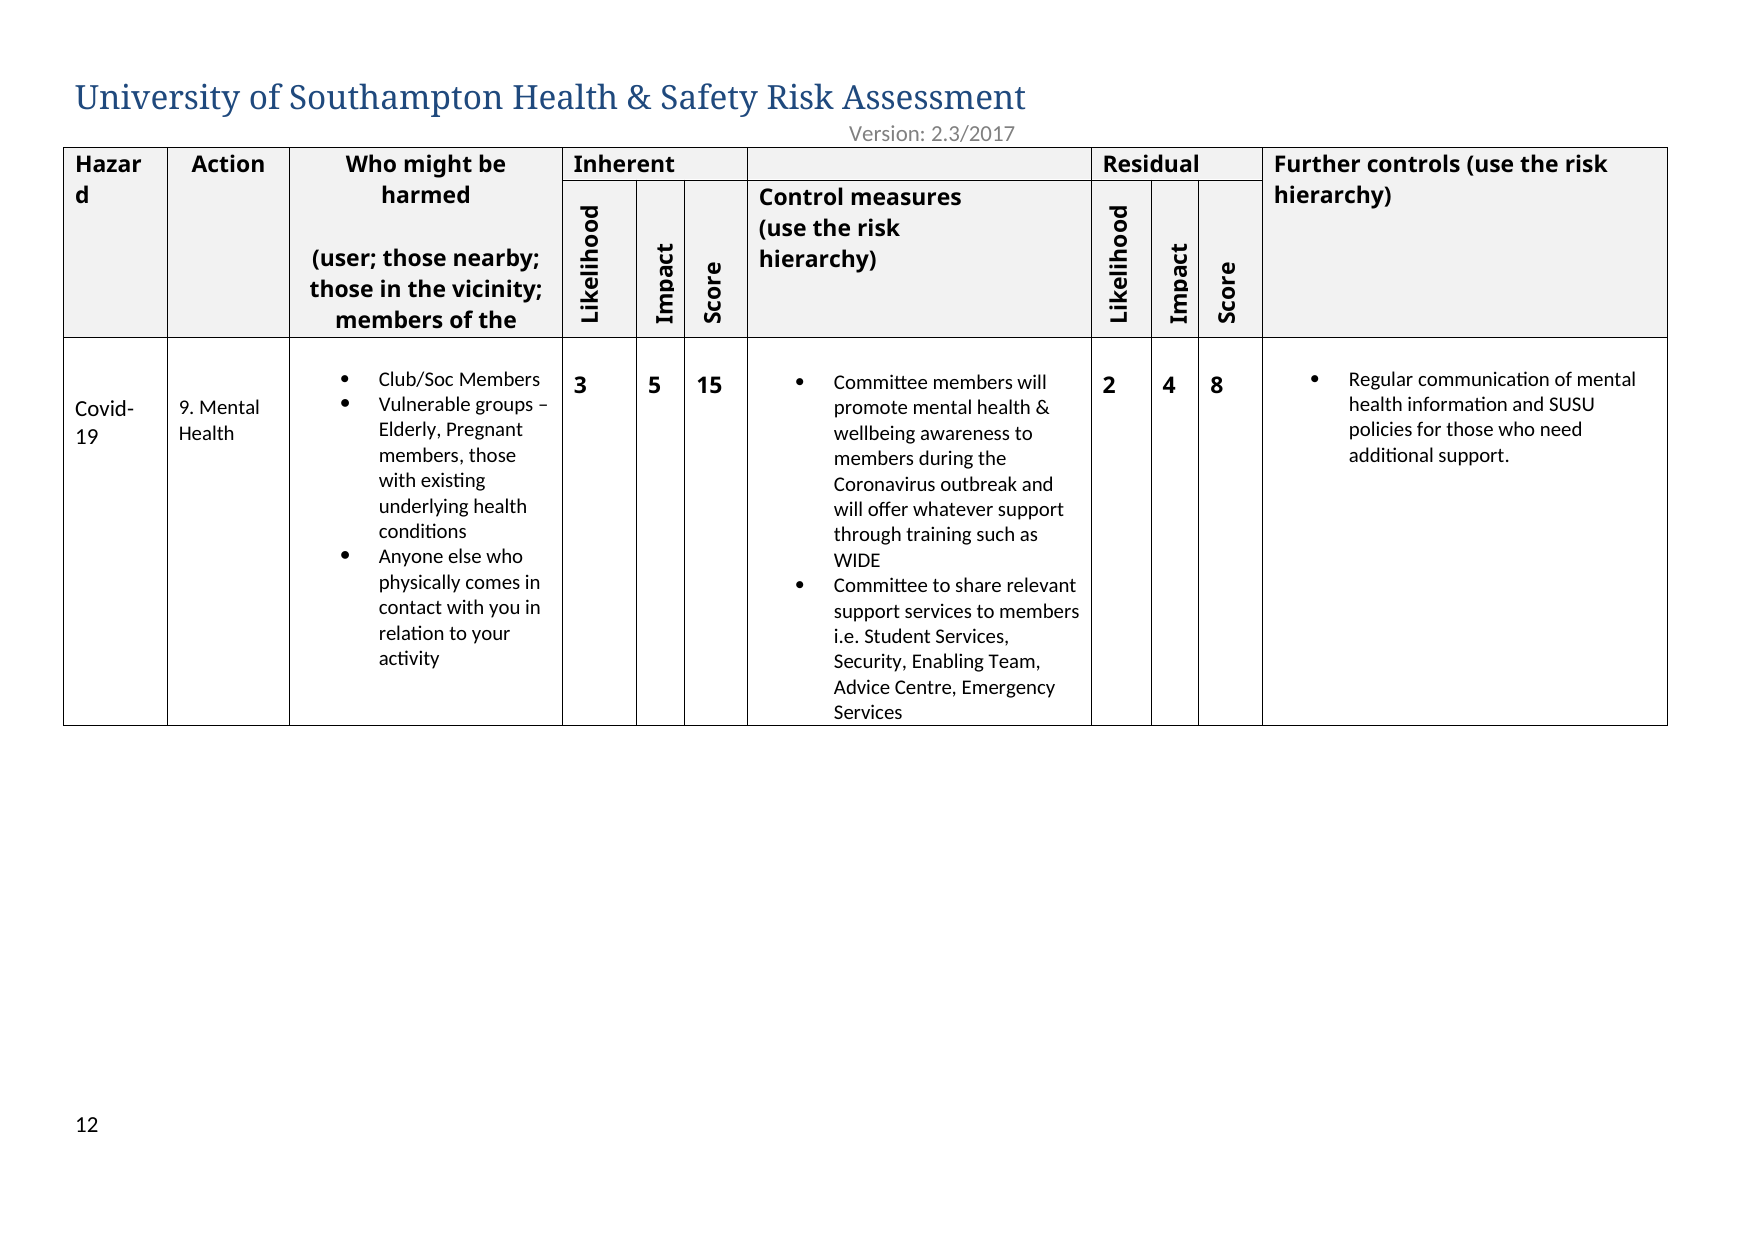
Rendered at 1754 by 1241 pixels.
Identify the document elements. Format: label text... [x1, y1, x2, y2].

table_cell 15 [685, 338, 747, 725]
table_cell Control measures (use the risk hierarchy) [748, 181, 1091, 337]
table_cell Likelihood [1092, 181, 1151, 337]
table_cell Regular communication of mental health information and SUSU policies for those who need additional support. [1263, 338, 1667, 725]
table_header Action [168, 148, 289, 337]
table_cell Impact [1152, 181, 1198, 337]
table_cell 3 [563, 338, 636, 725]
table_cell 5 [637, 338, 684, 725]
table_header Hazard [64, 148, 167, 337]
table_cell Score [1199, 181, 1262, 337]
table_cell Impact [637, 181, 684, 337]
table_cell Score [685, 181, 747, 337]
table_cell Committee members will promote mental health & wellbeing awareness to members during the Coronavirus outbreak and will offer whatever support through training such as WIDE Committee to share relevant support services to members i.e. Student Services, Security, Enabling Team, Advice Centre, Emergency Services [748, 338, 1091, 725]
table_cell Covid-19 [64, 338, 167, 725]
table_cell 8 [1199, 338, 1262, 725]
table_header Further controls (use the risk hierarchy) [1263, 148, 1667, 337]
table_cell 9. Mental Health [168, 338, 289, 725]
table_cell Likelihood [563, 181, 636, 337]
table_header Who might be harmed (user; those nearby; those in the vicinity; members of the public) [290, 148, 562, 337]
table_cell 2 [1092, 338, 1151, 725]
table_header Inherent [563, 148, 747, 179]
table_cell 4 [1152, 338, 1198, 725]
table_header Residual [1092, 148, 1262, 179]
table_header [748, 148, 1091, 179]
